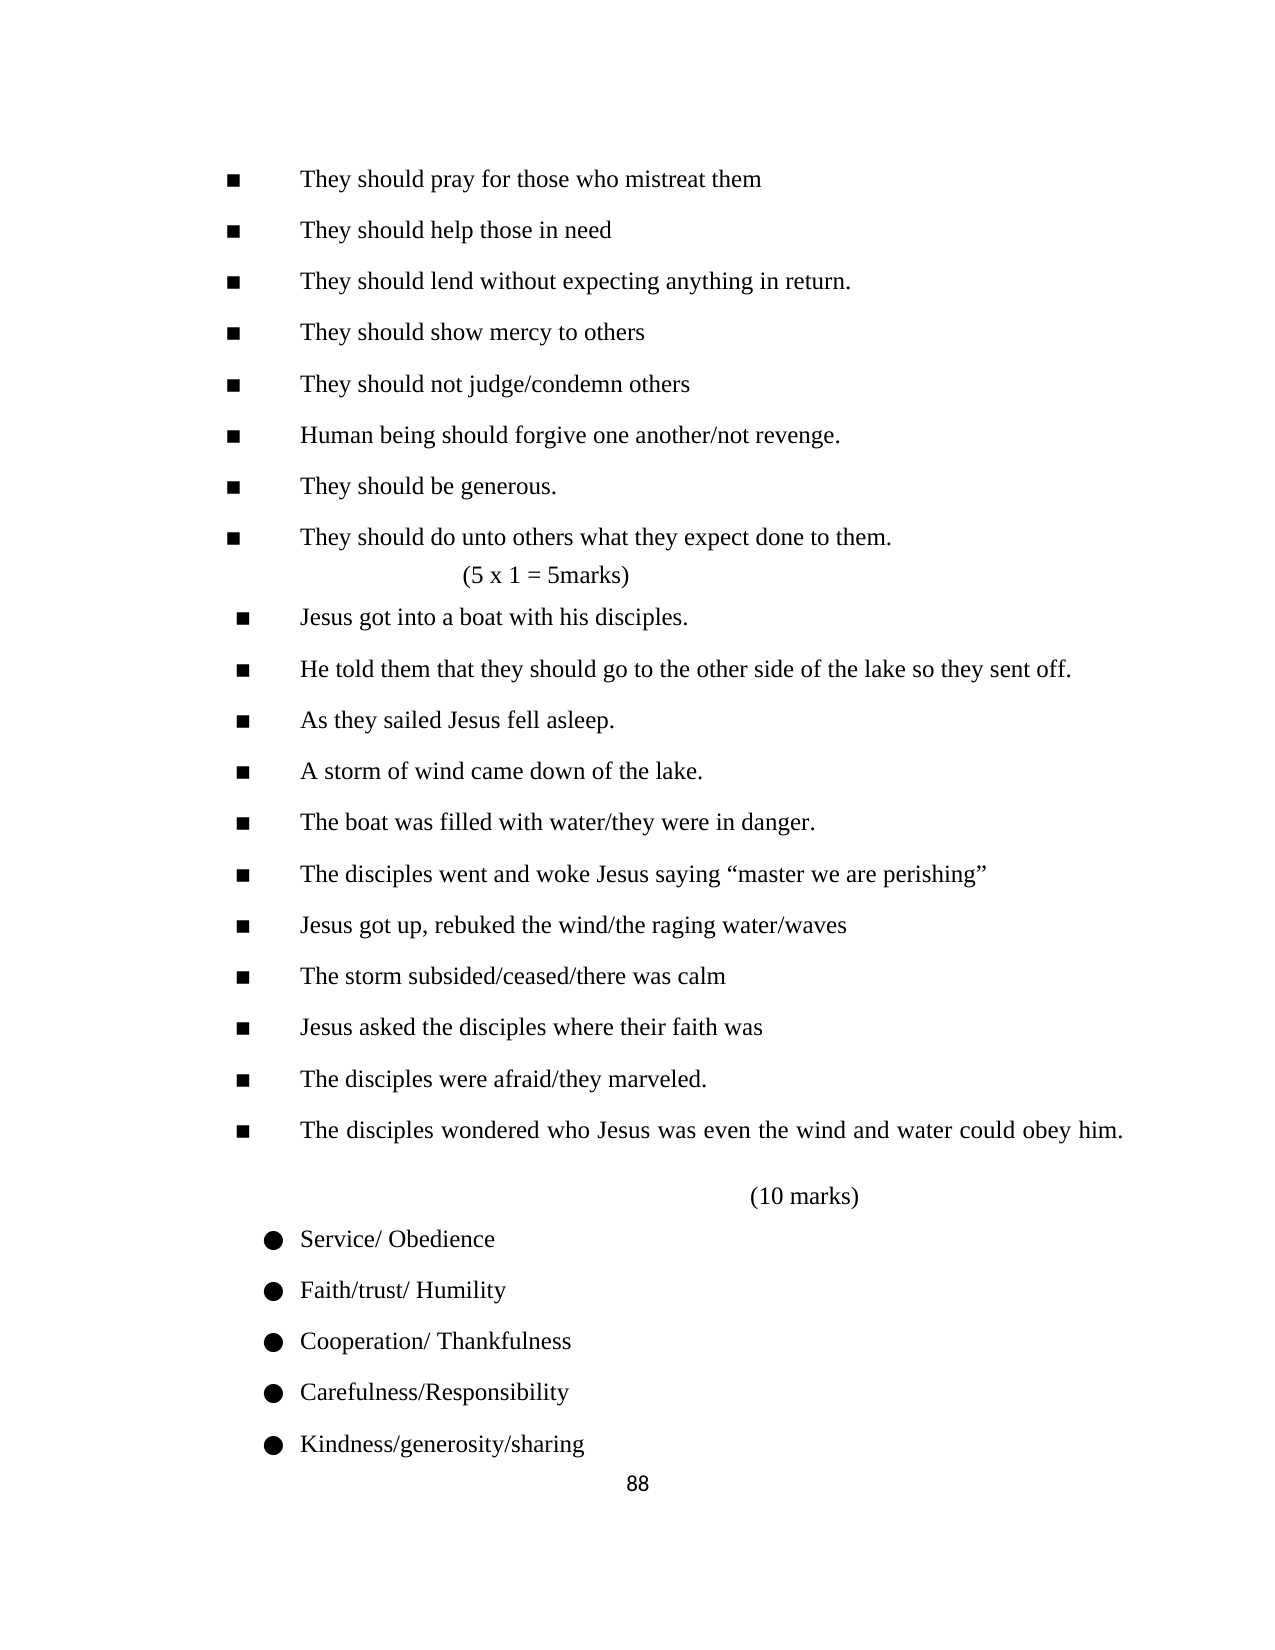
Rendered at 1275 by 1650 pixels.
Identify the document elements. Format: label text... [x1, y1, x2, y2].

text (5 x 1 = 5marks) [262, 560, 1125, 589]
list Jesus asked the disciples where their faith was [234, 999, 1125, 1050]
list They should not judge/condemn others [225, 355, 1125, 406]
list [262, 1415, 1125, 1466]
list They should be generous. [225, 457, 1125, 509]
list He told them that they should go to the other side of the lake so they sent off. [234, 640, 1125, 691]
list The disciples went and woke Jesus saying “master we are perishing” [234, 845, 1125, 896]
list Cooperation/ Thankfulness [262, 1312, 1125, 1364]
list Service/ Obedience [262, 1210, 1125, 1261]
list A storm of wind came down of the lake. [234, 742, 1125, 794]
list Jesus got up, rebuked the wind/the raging water/waves [234, 896, 1125, 947]
list They should do unto others what they expect done to them. [225, 509, 1125, 560]
list The boat was filled with water/they were in danger. [234, 794, 1125, 845]
list Faith/trust/ Humility [262, 1261, 1125, 1312]
list Human being should forgive one another/not revenge. [225, 406, 1125, 457]
list They should help those in need [225, 201, 1125, 252]
list They should lend without expecting anything in return. [225, 252, 1125, 304]
list The storm subsided/ceased/there was calm [234, 947, 1125, 999]
list Carefulness/Responsibility [262, 1364, 1125, 1415]
list The disciples were afraid/they marveled. [234, 1050, 1125, 1101]
text (10 marks) [234, 1181, 1125, 1210]
list As they sailed Jesus fell asleep. [234, 691, 1125, 742]
list They should show mercy to others [225, 304, 1125, 355]
list The disciples wondered who Jesus was even the wind and water could obey him. [234, 1101, 1125, 1181]
list Jesus got into a boat with his disciples. [234, 589, 1125, 640]
list They should pray for those who mistreat them [225, 150, 1125, 201]
